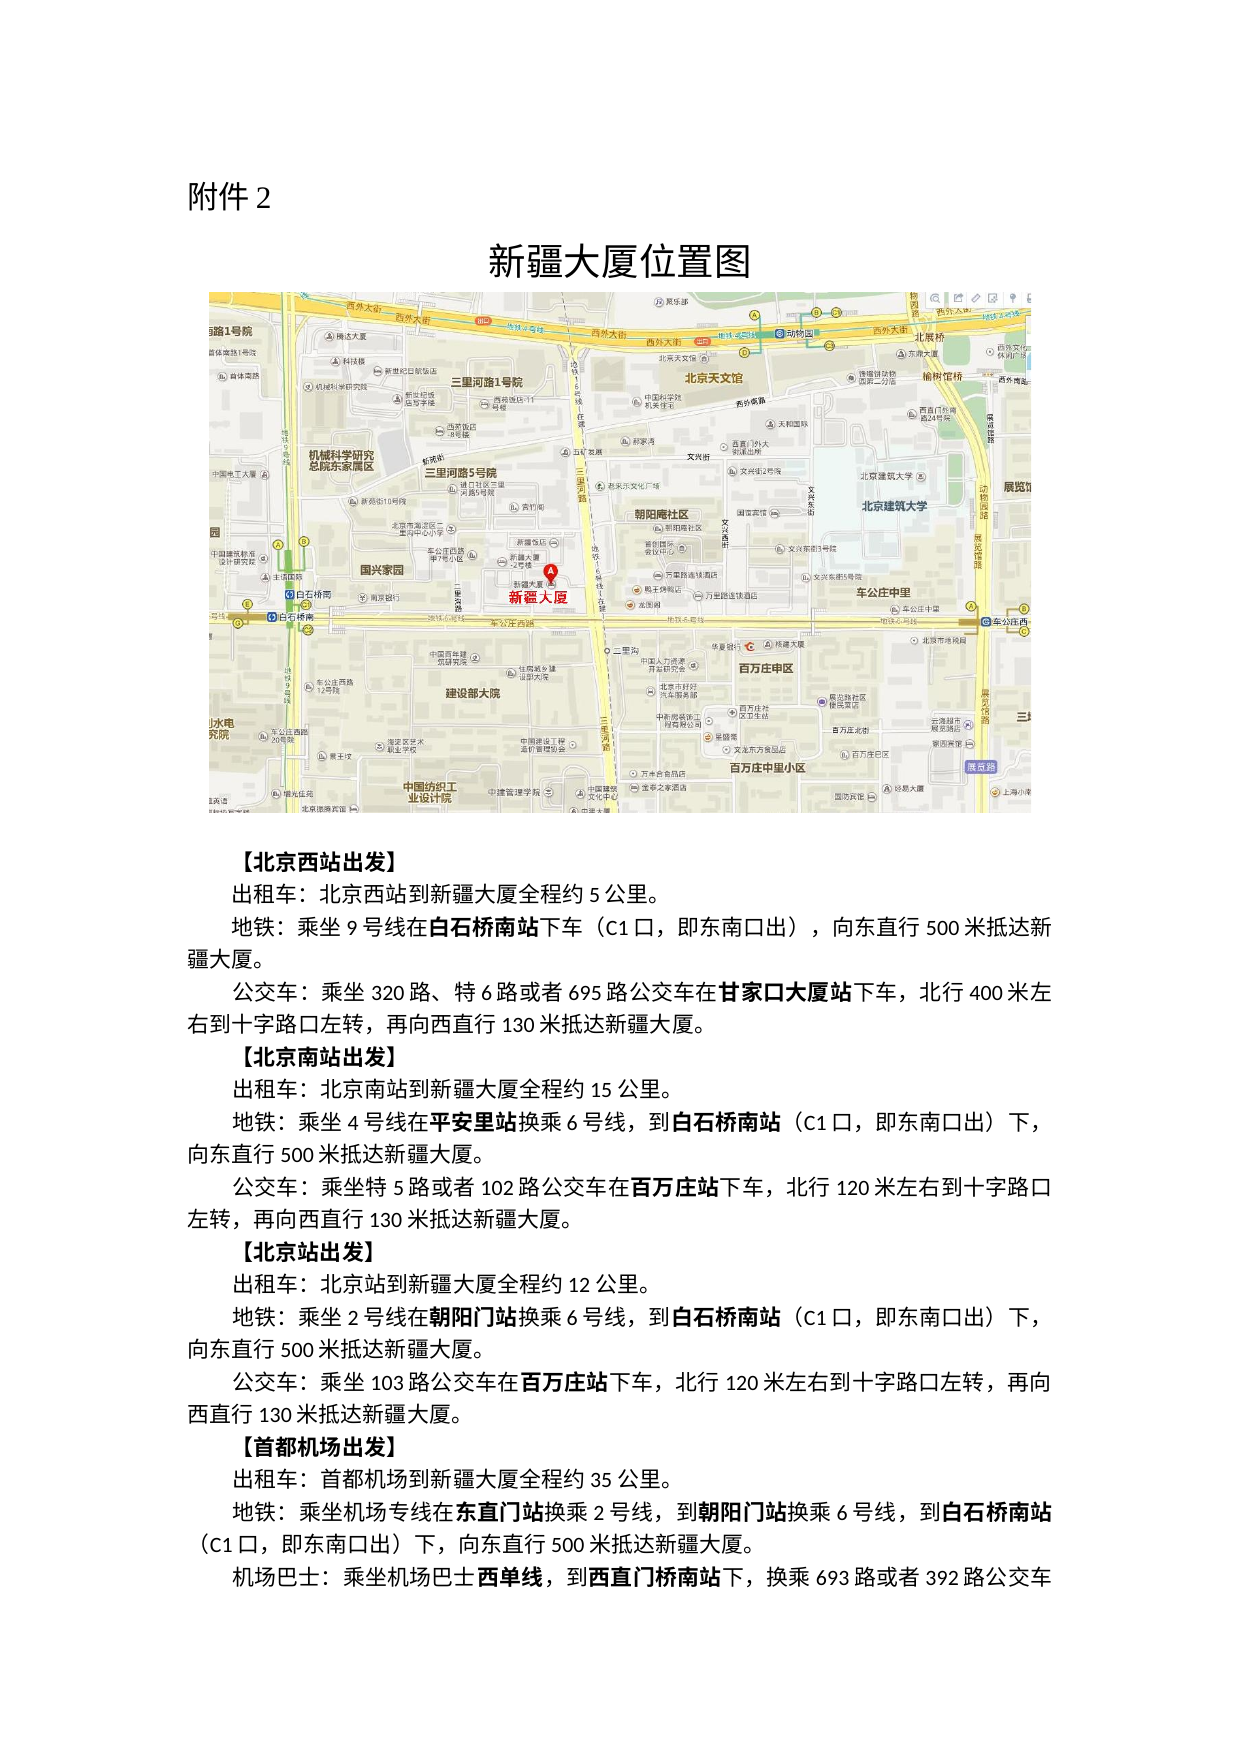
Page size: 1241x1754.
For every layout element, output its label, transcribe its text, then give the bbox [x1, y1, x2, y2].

text 公交车：乘坐特5路或者102路公交车在百万庄站下车，北行120米左右到十字路口左转，再向西直行130米抵达新疆大厦。 [187, 1169, 1053, 1234]
text 地铁：乘坐4号线在平安里站换乘6号线，到白石桥南站（C1口，即东南口出）下，向东直行500米抵达新疆大厦。 [187, 1104, 1053, 1169]
text 地铁：乘坐2号线在朝阳门站换乘6号线，到白石桥南站（C1口，即东南口出）下，向东直行500米抵达新疆大厦。 [187, 1299, 1053, 1364]
text 【首都机场出发】 [187, 1429, 1053, 1462]
text 【北京南站出发】 [187, 1039, 1053, 1072]
text 出租车：首都机场到新疆大厦全程约35公里。 [187, 1462, 1053, 1494]
text 公交车：乘坐103路公交车在百万庄站下车，北行120米左右到十字路口左转，再向西直行130米抵达新疆大厦。 [187, 1364, 1053, 1429]
text 地铁：乘坐9号线在白石桥南站下车（C1口，即东南口出），向东直行500米抵达新疆大厦。 [187, 909, 1053, 974]
text 出租车：北京站到新疆大厦全程约12公里。 [187, 1267, 1053, 1299]
text 附件2 [187, 162, 1053, 227]
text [187, 1559, 1053, 1592]
text 【北京西站出发】 [187, 844, 1053, 877]
text 公交车：乘坐320路、特6路或者695路公交车在甘家口大厦站下车，北行400米左右到十字路口左转，再向西直行130米抵达新疆大厦。 [187, 974, 1053, 1039]
text 出租车：北京西站到新疆大厦全程约5公里。 [187, 877, 1053, 909]
picture [209, 292, 1032, 813]
text 地铁：乘坐机场专线在东直门站换乘2号线，到朝阳门站换乘6号线，到白石桥南站（C1口，即东南口出）下，向东直行500米抵达新疆大厦。 [187, 1494, 1053, 1559]
text 新疆大厦位置图 [187, 227, 1053, 292]
text 【北京站出发】 [187, 1234, 1053, 1267]
text 出租车：北京南站到新疆大厦全程约15公里。 [187, 1072, 1053, 1104]
